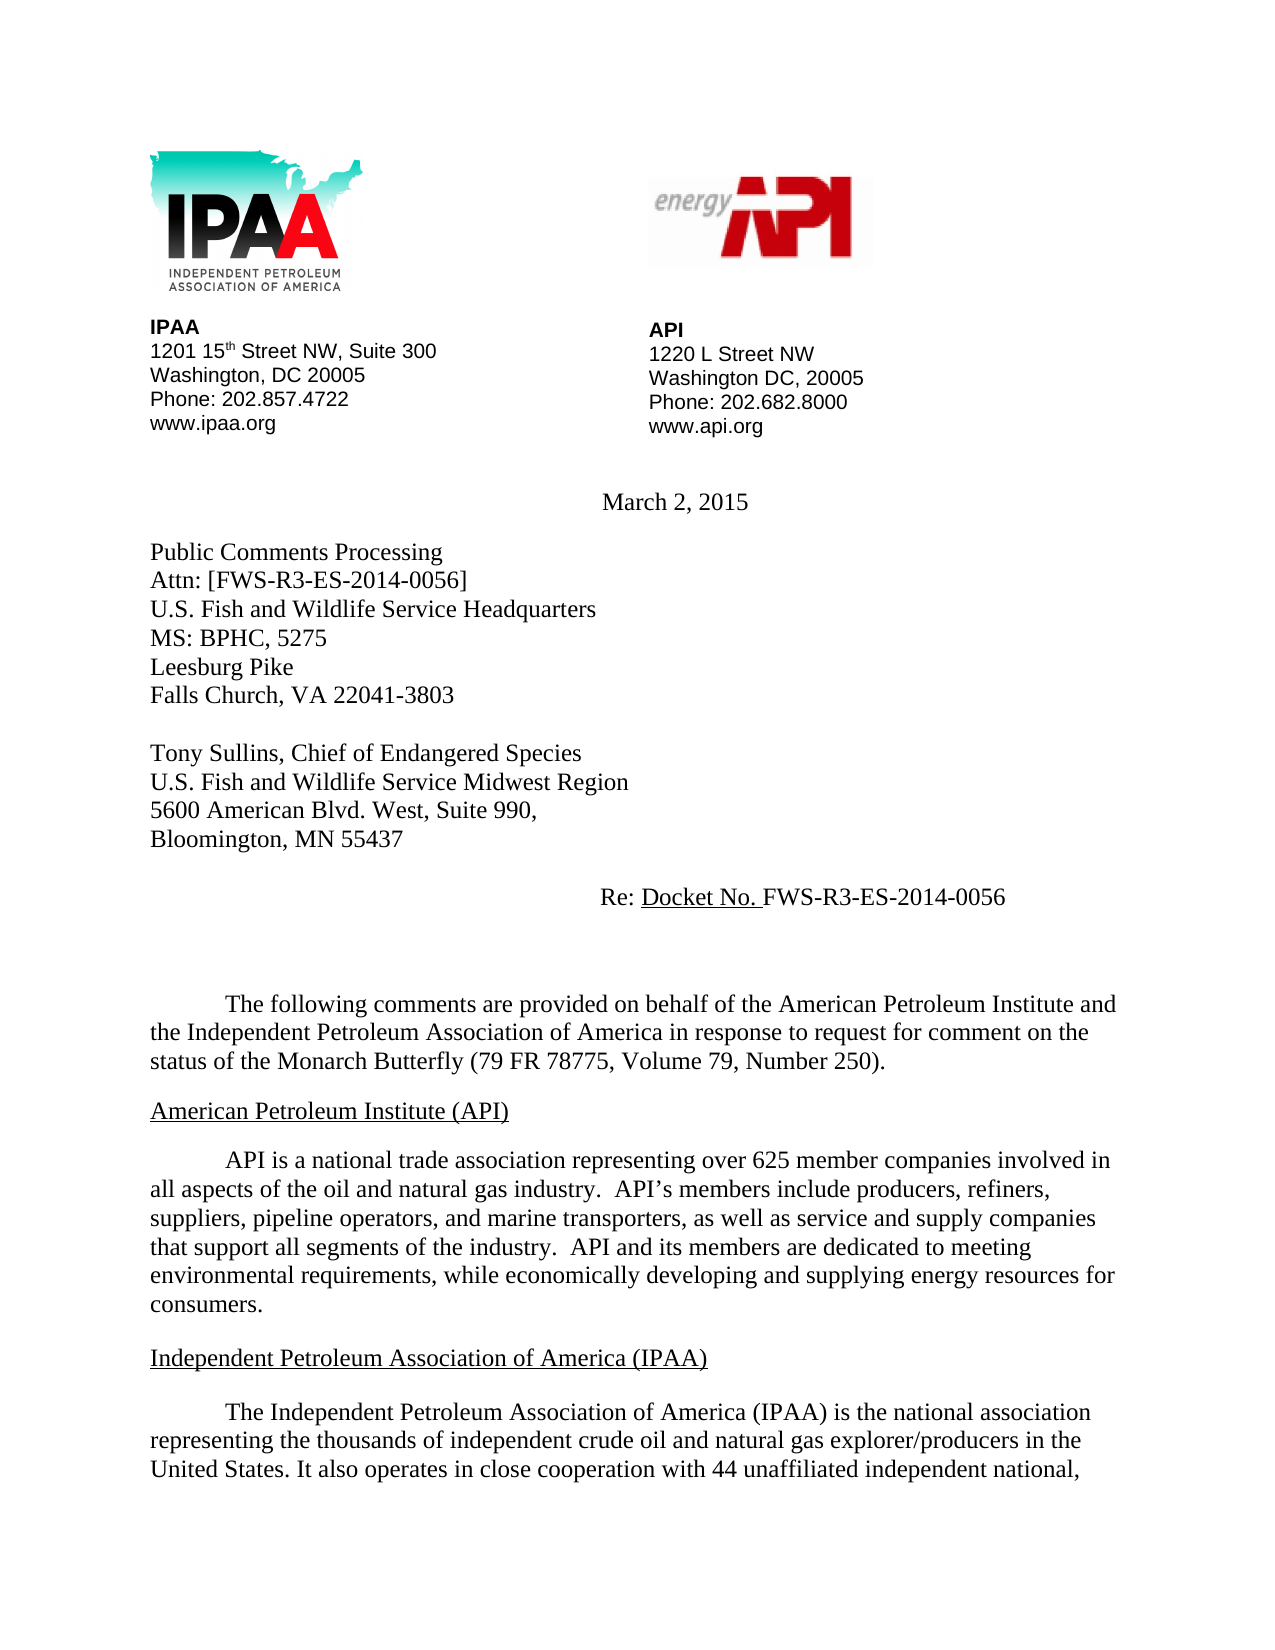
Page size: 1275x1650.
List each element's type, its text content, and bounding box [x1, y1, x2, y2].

text 5600 American Blvd. West, Suite 990, [150, 795, 1125, 824]
text Public Comments Processing [150, 537, 1125, 565]
text MS: BPHC, 5275 [150, 623, 1125, 652]
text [150, 1397, 1125, 1483]
table_header IPAA 1201 15th Street NW, Suite 300 Washington, DC 20005 Phone: 202.857.4722 www.ipaa.org [139, 150, 637, 437]
text Re: Docket No. FWS-R3-ES-2014-0056 [150, 882, 1125, 910]
text Independent Petroleum Association of America (IPAA) [150, 1343, 1125, 1372]
text The following comments are provided on behalf of the American Petroleum Institute and the Independent Petroleum Association of America in response to request for comment on the status of the Monarch Butterfly (79 FR 78775, Volume 79, Number 250). [150, 989, 1125, 1075]
text U.S. Fish and Wildlife Service Midwest Region [150, 767, 1125, 795]
text Attn: [FWS-R3-ES-2014-0056] [150, 565, 1125, 594]
text Tony Sullins, Chief of Endangered Species [150, 738, 1125, 767]
text Falls Church, VA 22041-3803 [150, 680, 1125, 709]
text Bloomington, MN 55437 [150, 824, 1125, 853]
text API is a national trade association representing over 625 member companies involved in all aspects of the oil and natural gas industry. API’s members include producers, refiners, suppliers, pipeline operators, and marine transporters, as well as service and supply companies that support all segments of the industry. API and its members are dedicated to meeting environmental requirements, while economically developing and supplying energy resources for consumers. [150, 1145, 1125, 1318]
picture [150, 150, 363, 291]
text Leesburg Pike [150, 652, 1125, 680]
text March 2, 2015 [150, 487, 1125, 516]
text American Petroleum Institute (API) [150, 1096, 1125, 1124]
text U.S. Fish and Wildlife Service Headquarters [150, 594, 1125, 623]
table_header API 1220 L Street NW Washington DC, 20005 Phone: 202.682.8000 www.api.org [638, 150, 1136, 437]
